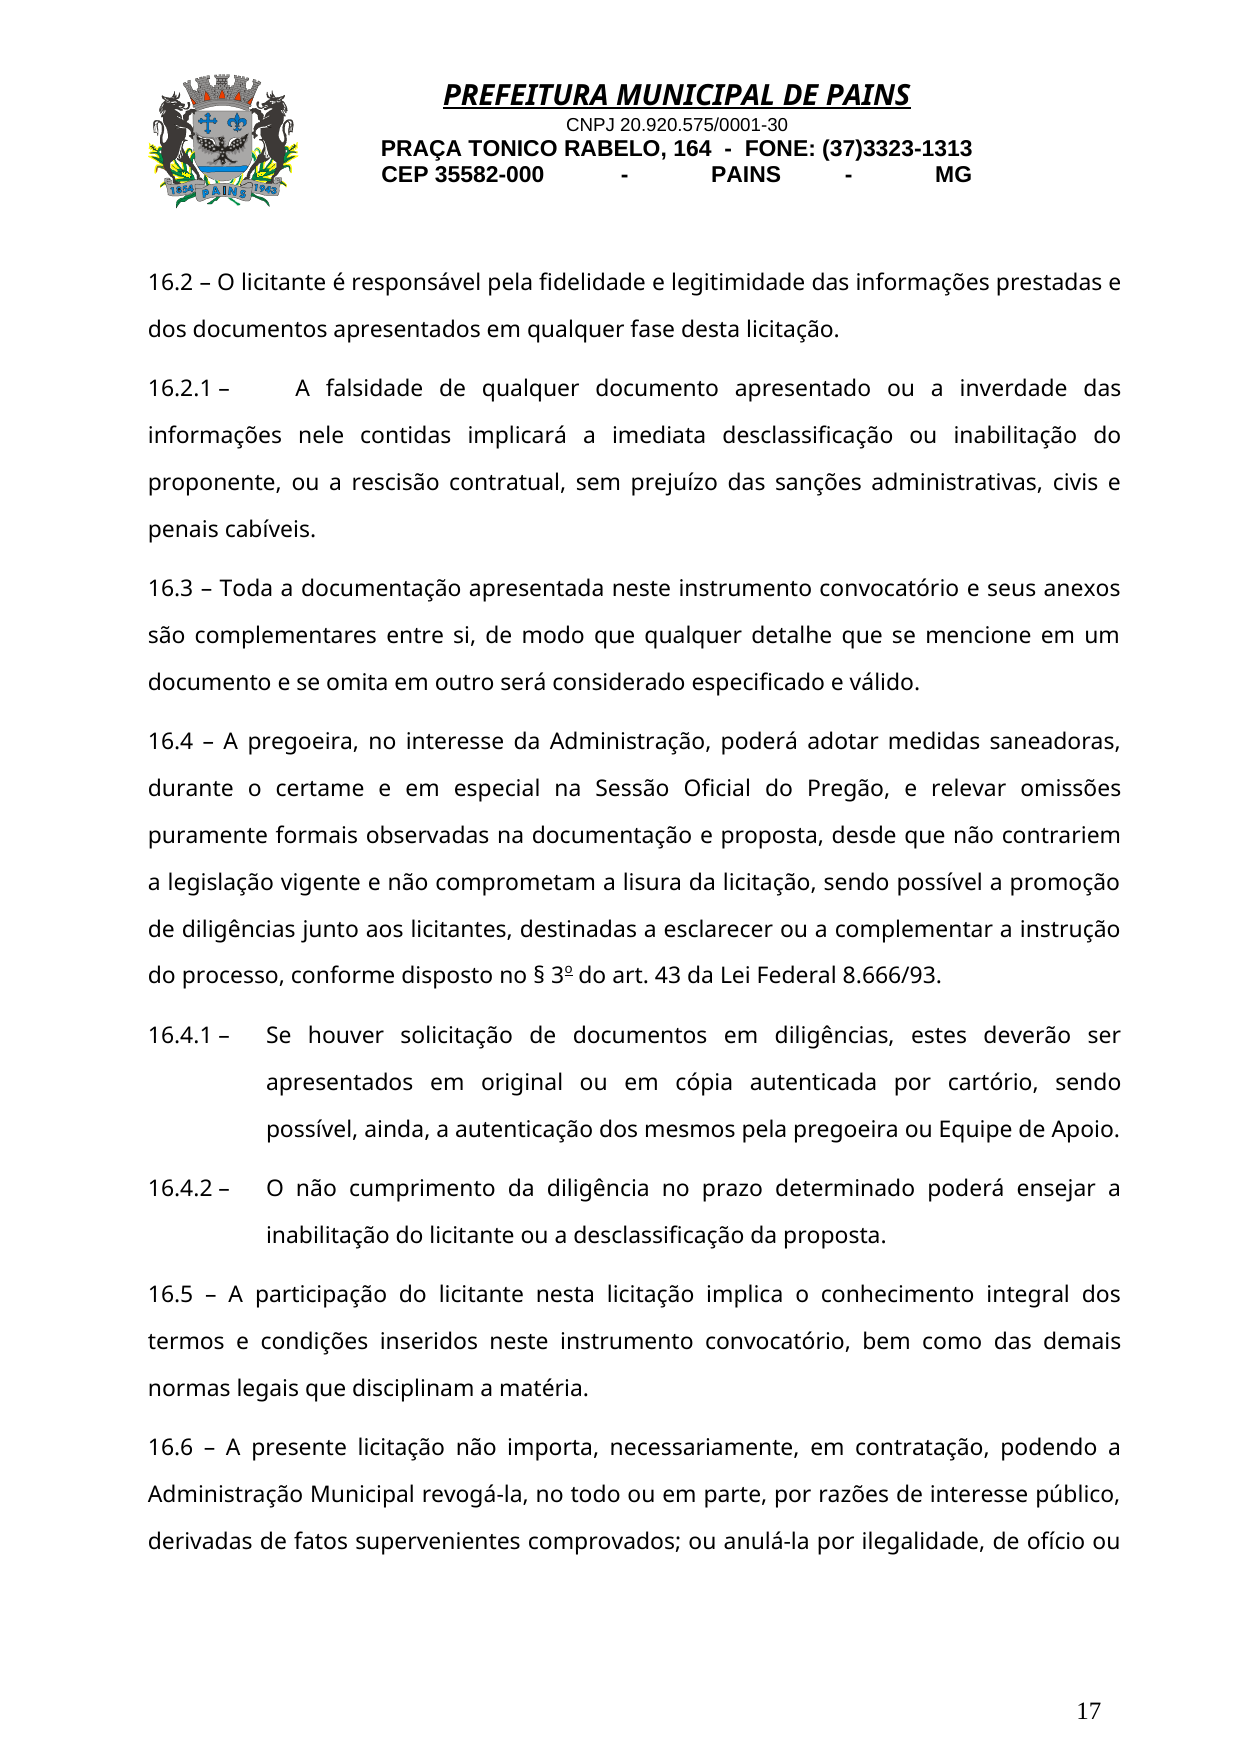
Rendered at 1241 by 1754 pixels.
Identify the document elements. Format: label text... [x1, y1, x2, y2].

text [148, 1431, 1122, 1556]
text 16.4.2 – O não cumprimento da diligência no prazo determinado poderá ensejar a inabilitação do licitante ou a desclassificação da proposta. [148, 1172, 1122, 1250]
text 16.4 – A pregoeira, no interesse da Administração, poderá adotar medidas saneadoras, durante o certame e em especial na Sessão Oficial do Pregão, e relevar omissões puramente formais observadas na documentação e proposta, desde que não contrariem a legislação vigente e não comprometam a lisura da licitação, sendo possível a promoção de diligências junto aos licitantes, destinadas a esclarecer ou a complementar a instrução do processo, conforme disposto no § 3o do art. 43 da Lei Federal 8.666/93. [148, 725, 1122, 991]
text 16.2 – O licitante é responsável pela fidelidade e legitimidade das informações prestadas e dos documentos apresentados em qualquer fase desta licitação. [148, 266, 1122, 344]
text 16.2.1 – A falsidade de qualquer documento apresentado ou a inverdade das informações nele contidas implicará a imediata desclassificação ou inabilitação do proponente, ou a rescisão contratual, sem prejuízo das sanções administrativas, civis e penais cabíveis. [148, 372, 1122, 544]
text 16.5 – A participação do licitante nesta licitação implica o conhecimento integral dos termos e condições inseridos neste instrumento convocatório, bem como das demais normas legais que disciplinam a matéria. [148, 1278, 1122, 1403]
text 16.3 – Toda a documentação apresentada neste instrumento convocatório e seus anexos são complementares entre si, de modo que qualquer detalhe que se mencione em um documento e se omita em outro será considerado especificado e válido. [148, 572, 1122, 697]
text 16.4.1 – Se houver solicitação de documentos em diligências, estes deverão ser apresentados em original ou em cópia autenticada por cartório, sendo possível, ainda, a autenticação dos mesmos pela pregoeira ou Equipe de Apoio. [148, 1019, 1122, 1144]
